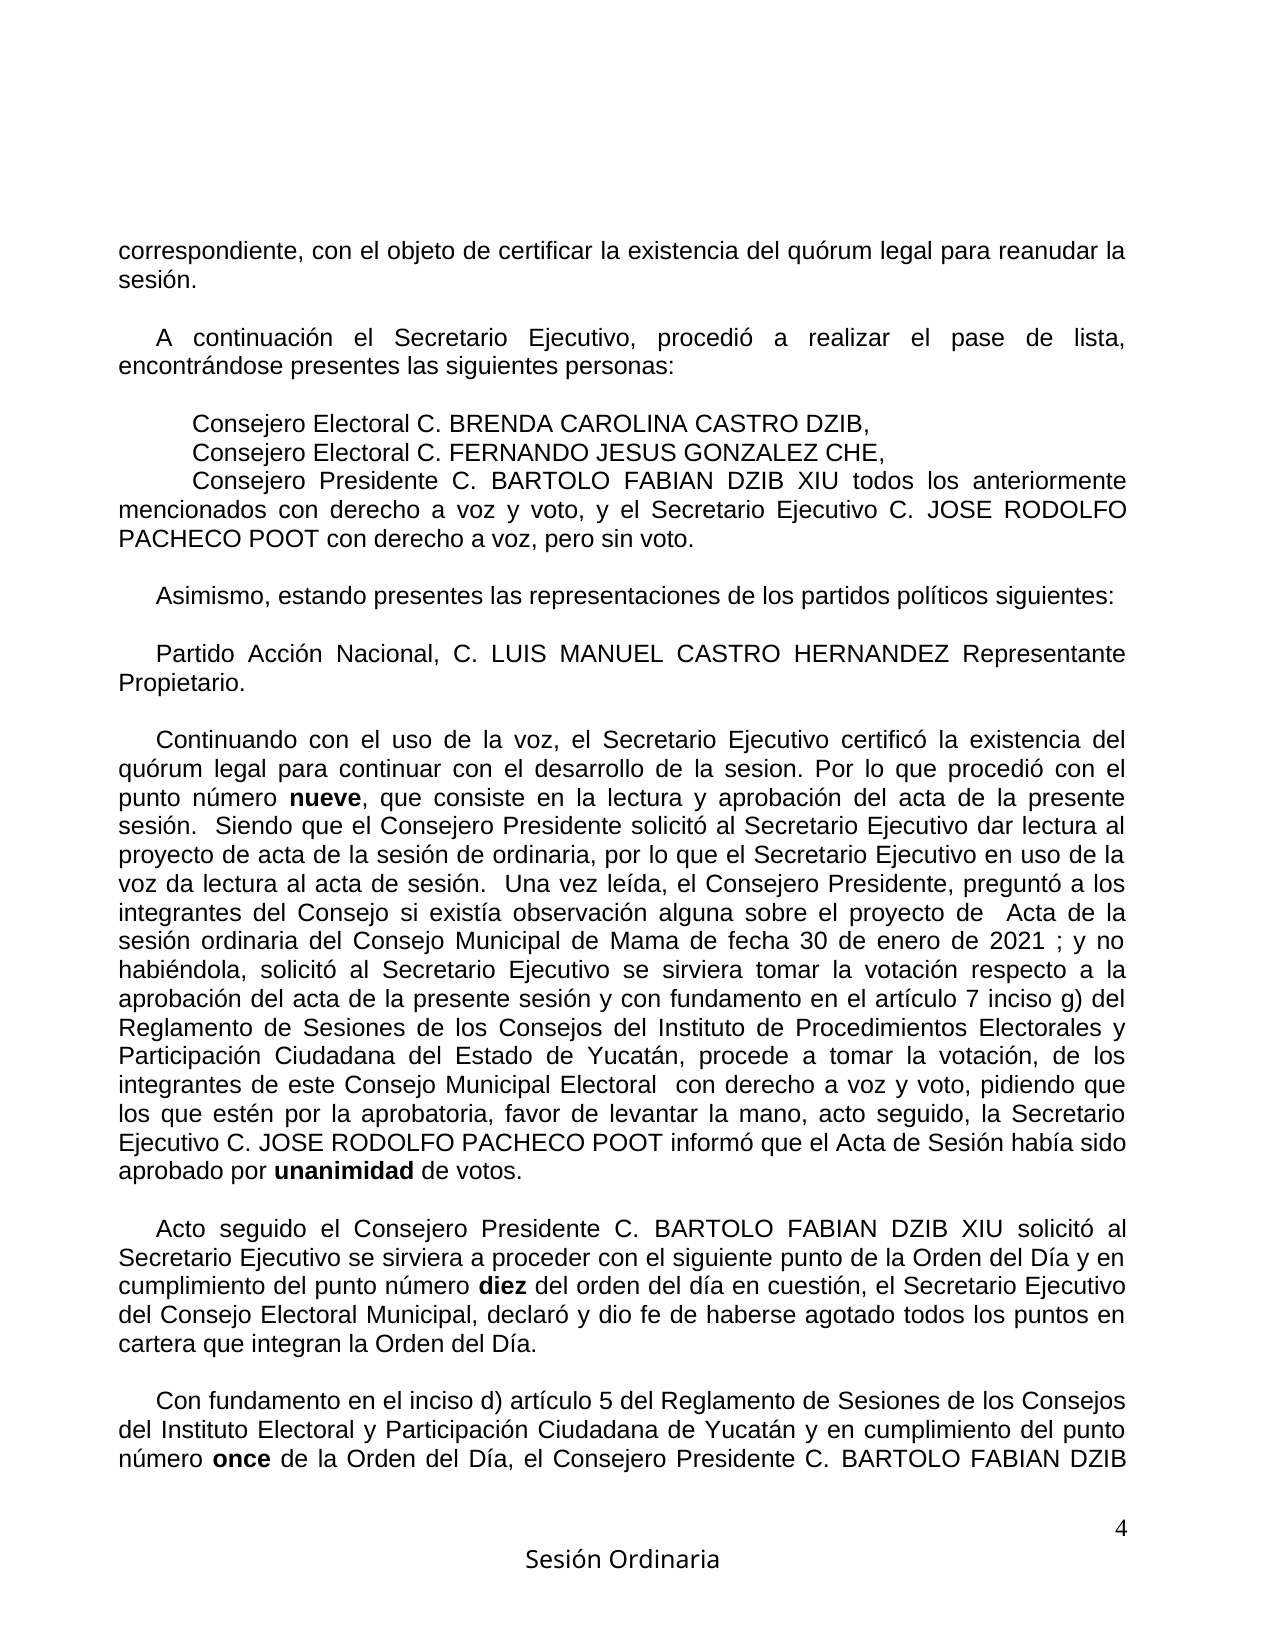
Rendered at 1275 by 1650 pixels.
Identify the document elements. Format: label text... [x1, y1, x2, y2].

text Consejero Electoral C. BRENDA CAROLINA CASTRO DZIB, [118, 409, 1127, 437]
text Partido Acción Nacional, C. LUIS MANUEL CASTRO HERNANDEZ Representante Propietario. [118, 639, 1127, 696]
text Asimismo, estando presentes las representaciones de los partidos políticos siguientes: [118, 581, 1127, 610]
text A continuación el Secretario Ejecutivo, procedió a realizar el pase de lista, encontrándose presentes las siguientes personas: [118, 322, 1127, 380]
text Acto seguido el Consejero Presidente C. BARTOLO FABIAN DZIB XIU solicitó al Secretario Ejecutivo se sirviera a proceder con el siguiente punto de la Orden del Día y en cumplimiento del punto número diez del orden del día en cuestión, el Secretario Ejecutivo del Consejo Electoral Municipal, declaró y dio fe de haberse agotado todos los puntos en cartera que integran la Orden del Día. [118, 1214, 1127, 1357]
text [118, 236, 1127, 294]
text Consejero Electoral C. FERNANDO JESUS GONZALEZ CHE, [118, 437, 1127, 466]
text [118, 1386, 1127, 1472]
text Consejero Presidente C. BARTOLO FABIAN DZIB XIU todos los anteriormente mencionados con derecho a voz y voto, y el Secretario Ejecutivo C. JOSE RODOLFO PACHECO POOT con derecho a voz, pero sin voto. [118, 466, 1127, 552]
text Continuando con el uso de la voz, el Secretario Ejecutivo certificó la existencia del quórum legal para continuar con el desarrollo de la sesion. Por lo que procedió con el punto número nueve, que consiste en la lectura y aprobación del acta de la presente sesión. Siendo que el Consejero Presidente solicitó al Secretario Ejecutivo dar lectura al proyecto de acta de la sesión de ordinaria, por lo que el Secretario Ejecutivo en uso de la voz da lectura al acta de sesión. Una vez leída, el Consejero Presidente, preguntó a los integrantes del Consejo si existía observación alguna sobre el proyecto de Acta de la sesión ordinaria del Consejo Municipal de Mama de fecha 30 de enero de 2021 ; y no habiéndola, solicitó al Secretario Ejecutivo se sirviera tomar la votación respecto a la aprobación del acta de la presente sesión y con fundamento en el artículo 7 inciso g) del Reglamento de Sesiones de los Consejos del Instituto de Procedimientos Electorales y Participación Ciudadana del Estado de Yucatán, procede a tomar la votación, de los integrantes de este Consejo Municipal Electoral con derecho a voz y voto, pidiendo que los que estén por la aprobatoria, favor de levantar la mano, acto seguido, la Secretario Ejecutivo C. JOSE RODOLFO PACHECO POOT informó que el Acta de Sesión había sido aprobado por unanimidad de votos. [118, 725, 1127, 1185]
